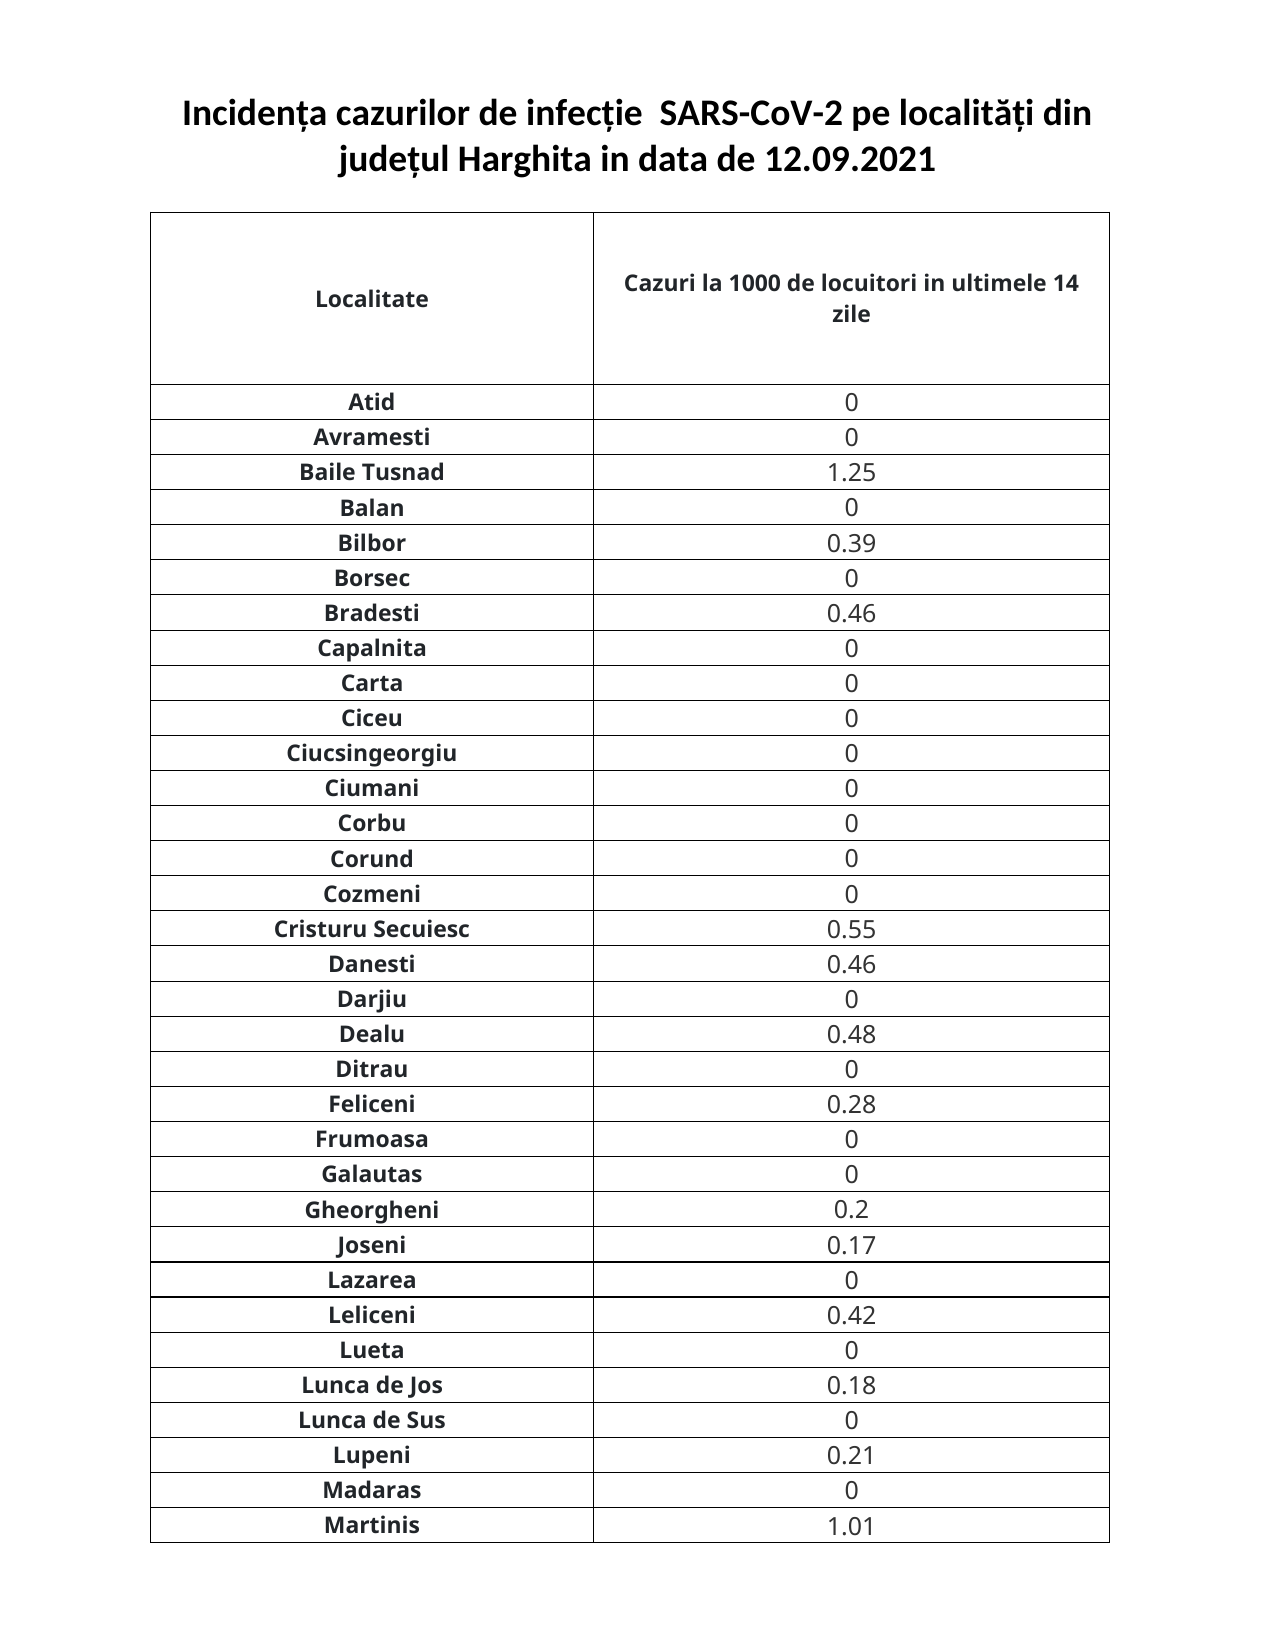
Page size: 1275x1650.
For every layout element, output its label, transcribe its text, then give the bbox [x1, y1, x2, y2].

table_cell Balan [151, 490, 593, 524]
table_cell 0 [594, 420, 1109, 454]
table_cell 0.46 [594, 946, 1109, 981]
table_cell Baile Tusnad [151, 455, 593, 489]
table_cell 0.46 [594, 595, 1109, 629]
table_cell 0 [594, 490, 1109, 524]
table_cell 0.28 [594, 1087, 1109, 1121]
table_cell Darjiu [151, 982, 593, 1016]
table_cell 0.21 [594, 1438, 1109, 1472]
table_cell Cozmeni [151, 876, 593, 910]
table_cell 0 [594, 1263, 1109, 1296]
table_cell 1.25 [594, 455, 1109, 489]
table_cell Carta [151, 666, 593, 700]
table_cell 0 [594, 736, 1109, 770]
table_cell Gheorgheni [151, 1192, 593, 1226]
table_cell Feliceni [151, 1087, 593, 1121]
table_cell Corbu [151, 806, 593, 840]
table_cell 0 [594, 982, 1109, 1016]
table_cell Lupeni [151, 1438, 593, 1472]
table_cell 0 [594, 631, 1109, 664]
table_cell Martinis [151, 1508, 593, 1542]
table_cell 0.42 [594, 1298, 1109, 1332]
table_cell Ditrau [151, 1052, 593, 1086]
table_cell Borsec [151, 560, 593, 594]
table_header Cazuri la 1000 de locuitori in ultimele 14 zile [594, 213, 1109, 384]
table_cell Leliceni [151, 1298, 593, 1332]
table_cell Danesti [151, 946, 593, 981]
table_cell 1.01 [594, 1508, 1109, 1542]
table_cell 0.48 [594, 1017, 1109, 1051]
table_cell 0.2 [594, 1192, 1109, 1226]
table_cell 0 [594, 1122, 1109, 1156]
table_cell Madaras [151, 1473, 593, 1507]
table_cell Ciucsingeorgiu [151, 736, 593, 770]
table_cell Galautas [151, 1157, 593, 1191]
table_cell Lazarea [151, 1263, 593, 1296]
table_cell Frumoasa [151, 1122, 593, 1156]
table_cell 0 [594, 806, 1109, 840]
table_cell 0 [594, 1473, 1109, 1507]
table_cell 0 [594, 1333, 1109, 1367]
table_cell 0.18 [594, 1368, 1109, 1402]
table_cell 0 [594, 666, 1109, 700]
table_cell 0 [594, 771, 1109, 805]
table_cell 0 [594, 701, 1109, 735]
table_cell 0 [594, 560, 1109, 594]
table_cell 0 [594, 1052, 1109, 1086]
table_cell Bilbor [151, 525, 593, 559]
table_cell Dealu [151, 1017, 593, 1051]
table_cell 0.17 [594, 1227, 1109, 1261]
table_cell 0 [594, 841, 1109, 875]
table_cell Lueta [151, 1333, 593, 1367]
table_cell 0 [594, 385, 1109, 419]
table_cell Atid [151, 385, 593, 419]
table_cell 0 [594, 1157, 1109, 1191]
table_cell 0 [594, 876, 1109, 910]
table_cell Ciceu [151, 701, 593, 735]
table_cell Avramesti [151, 420, 593, 454]
table_cell Cristuru Secuiesc [151, 911, 593, 945]
table_cell 0.39 [594, 525, 1109, 559]
table_cell 0 [594, 1403, 1109, 1437]
table_cell Ciumani [151, 771, 593, 805]
table_cell Lunca de Sus [151, 1403, 593, 1437]
table_cell Capalnita [151, 631, 593, 664]
text Incidența cazurilor de infecție SARS-CoV-2 pe localități din județul Harghita in data de 12.09.2021 [150, 89, 1125, 180]
table_cell Corund [151, 841, 593, 875]
table_header Localitate [151, 213, 593, 384]
table_cell Joseni [151, 1227, 593, 1261]
table_cell Lunca de Jos [151, 1368, 593, 1402]
table_cell Bradesti [151, 595, 593, 629]
table_cell 0.55 [594, 911, 1109, 945]
